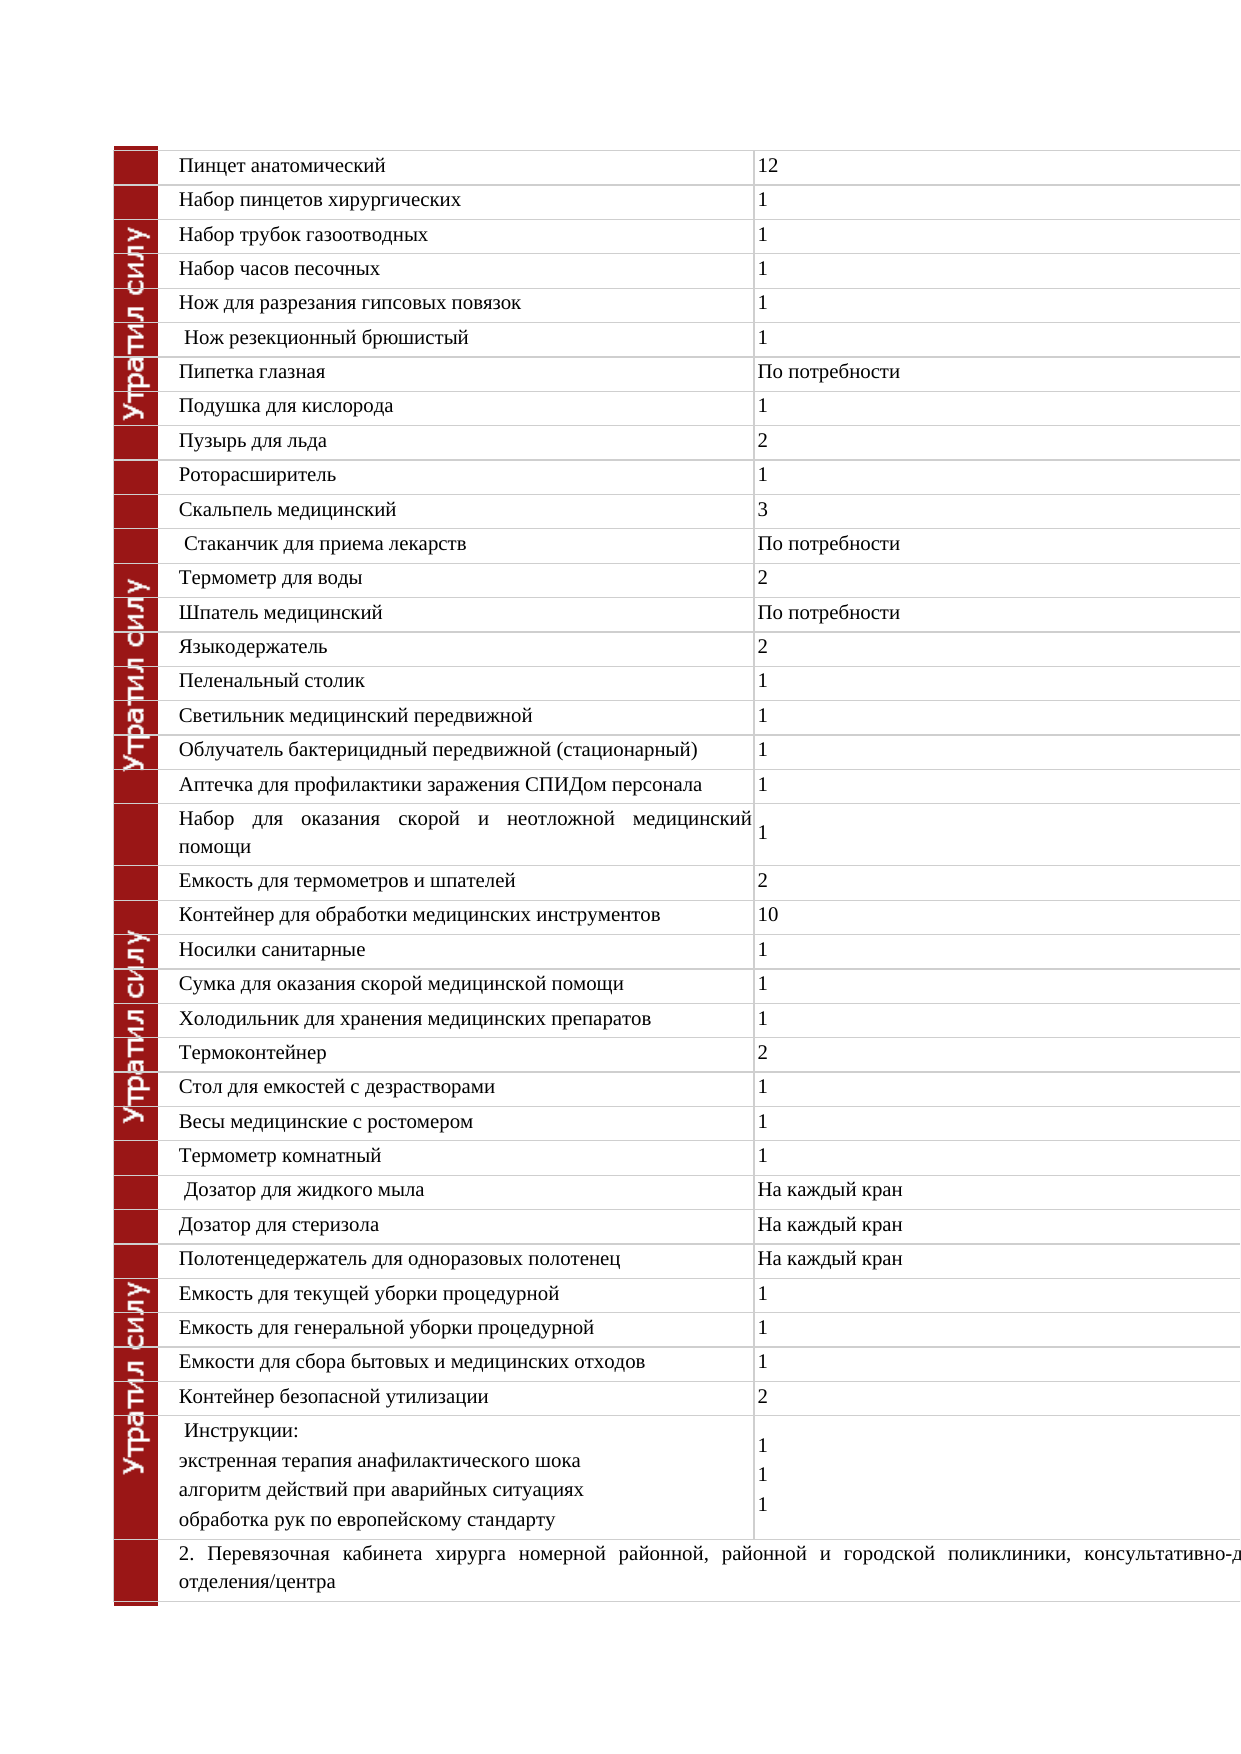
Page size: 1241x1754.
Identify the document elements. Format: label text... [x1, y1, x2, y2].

table_cell Емкости для сбора бытовых и медицинских отходов [114, 1348, 753, 1381]
table_cell 2 [755, 426, 1240, 459]
table_cell Облучатель бактерицидный передвижной (стационарный) [114, 736, 753, 769]
table_cell Пеленальный столик [114, 667, 753, 700]
table_cell Дозатор для стеризола [114, 1210, 753, 1243]
table_cell Термометр комнатный [114, 1141, 753, 1174]
table_cell Инструкции: экстренная терапия анафилактического шока алгоритм действий при аварийных ситуациях обработка рук по европейскому стандарту [114, 1416, 753, 1538]
table_cell 2 [755, 866, 1240, 899]
table_cell По потребности [755, 358, 1240, 391]
table_cell Контейнер безопасной утилизации [114, 1382, 753, 1415]
table_cell 2 [755, 1382, 1240, 1415]
table_cell 1 [755, 1107, 1240, 1140]
table_cell Дозатор для жидкого мыла [114, 1176, 753, 1209]
table_cell Нож резекционный брюшистый [114, 323, 753, 356]
picture [114, 146, 158, 150]
table_cell 1 [755, 186, 1240, 219]
table_cell По потребности [755, 529, 1240, 562]
table_cell По потребности [755, 598, 1240, 631]
table_cell Холодильник для хранения медицинских препаратов [114, 1004, 753, 1037]
table_cell Пузырь для льда [114, 426, 753, 459]
table_cell Емкость для термометров и шпателей [114, 866, 753, 899]
table_cell Контейнер для обработки медицинских инструментов [114, 901, 753, 934]
table_cell 2 [755, 633, 1240, 666]
table_cell 1 [755, 289, 1240, 322]
table_cell 1 [755, 1073, 1240, 1106]
table_cell Шпатель медицинский [114, 598, 753, 631]
table_cell 1 [755, 970, 1240, 1003]
table_cell Стаканчик для приема лекарств [114, 529, 753, 562]
table_cell 1 [755, 1348, 1240, 1381]
table_cell 10 [755, 901, 1240, 934]
table_cell 1 [755, 804, 1240, 865]
table_cell Пинцет анатомический [114, 151, 753, 184]
table_cell Аптечка для профилактики заражения СПИДом персонала [114, 770, 753, 803]
table_cell На каждый кран [755, 1245, 1240, 1278]
table_cell 1 1 1 [755, 1416, 1240, 1538]
table_cell 2 [755, 1038, 1240, 1071]
table_cell 1 [755, 254, 1240, 287]
table_cell На каждый кран [755, 1176, 1240, 1209]
table_cell Скальпель медицинский [114, 495, 753, 528]
table_cell Термометр для воды [114, 564, 753, 597]
table_cell 1 [755, 220, 1240, 253]
table_cell 1 [755, 392, 1240, 425]
table_cell Языкодержатель [114, 633, 753, 666]
table_cell Набор пинцетов хирургических [114, 186, 753, 219]
table_cell Емкость для текущей уборки процедурной [114, 1279, 753, 1312]
table_cell Носилки санитарные [114, 935, 753, 968]
table_cell 1 [755, 770, 1240, 803]
picture [114, 1602, 158, 1606]
table_cell 3 [755, 495, 1240, 528]
table_cell 1 [755, 935, 1240, 968]
table_cell На каждый кран [755, 1210, 1240, 1243]
table_cell 2 [755, 564, 1240, 597]
table_cell Набор для оказания скорой и неотложной медицинский помощи [114, 804, 753, 865]
table_cell Полотенцедержатель для одноразовых полотенец [114, 1245, 753, 1278]
table_cell 1 [755, 1279, 1240, 1312]
table_cell Набор трубок газоотводных [114, 220, 753, 253]
table_cell 1 [755, 736, 1240, 769]
table_cell Набор часов песочных [114, 254, 753, 287]
table_cell 1 [755, 461, 1240, 494]
table_cell 1 [755, 1004, 1240, 1037]
table_cell Емкость для генеральной уборки процедурной [114, 1313, 753, 1346]
table_cell Подушка для кислорода [114, 392, 753, 425]
table_cell Пипетка глазная [114, 358, 753, 391]
table_cell Светильник медицинский передвижной [114, 701, 753, 734]
table_cell Весы медицинские с ростомером [114, 1107, 753, 1140]
table_cell 1 [755, 701, 1240, 734]
table_cell Стол для емкостей с дезрастворами [114, 1073, 753, 1106]
table_cell 1 [755, 667, 1240, 700]
table_cell 1 [755, 1313, 1240, 1346]
table_cell 1 [755, 1141, 1240, 1174]
table_cell Роторасширитель [114, 461, 753, 494]
table_cell Сумка для оказания скорой медицинской помощи [114, 970, 753, 1003]
table_cell 12 [755, 151, 1240, 184]
table_cell Термоконтейнер [114, 1038, 753, 1071]
table_cell 1 [755, 323, 1240, 356]
table_cell 2. Перевязочная кабинета хирурга номерной районной, районной и городской поликлиники, консультативно-диагностического отделения/центра [114, 1540, 1240, 1601]
table_cell Нож для разрезания гипсовых повязок [114, 289, 753, 322]
